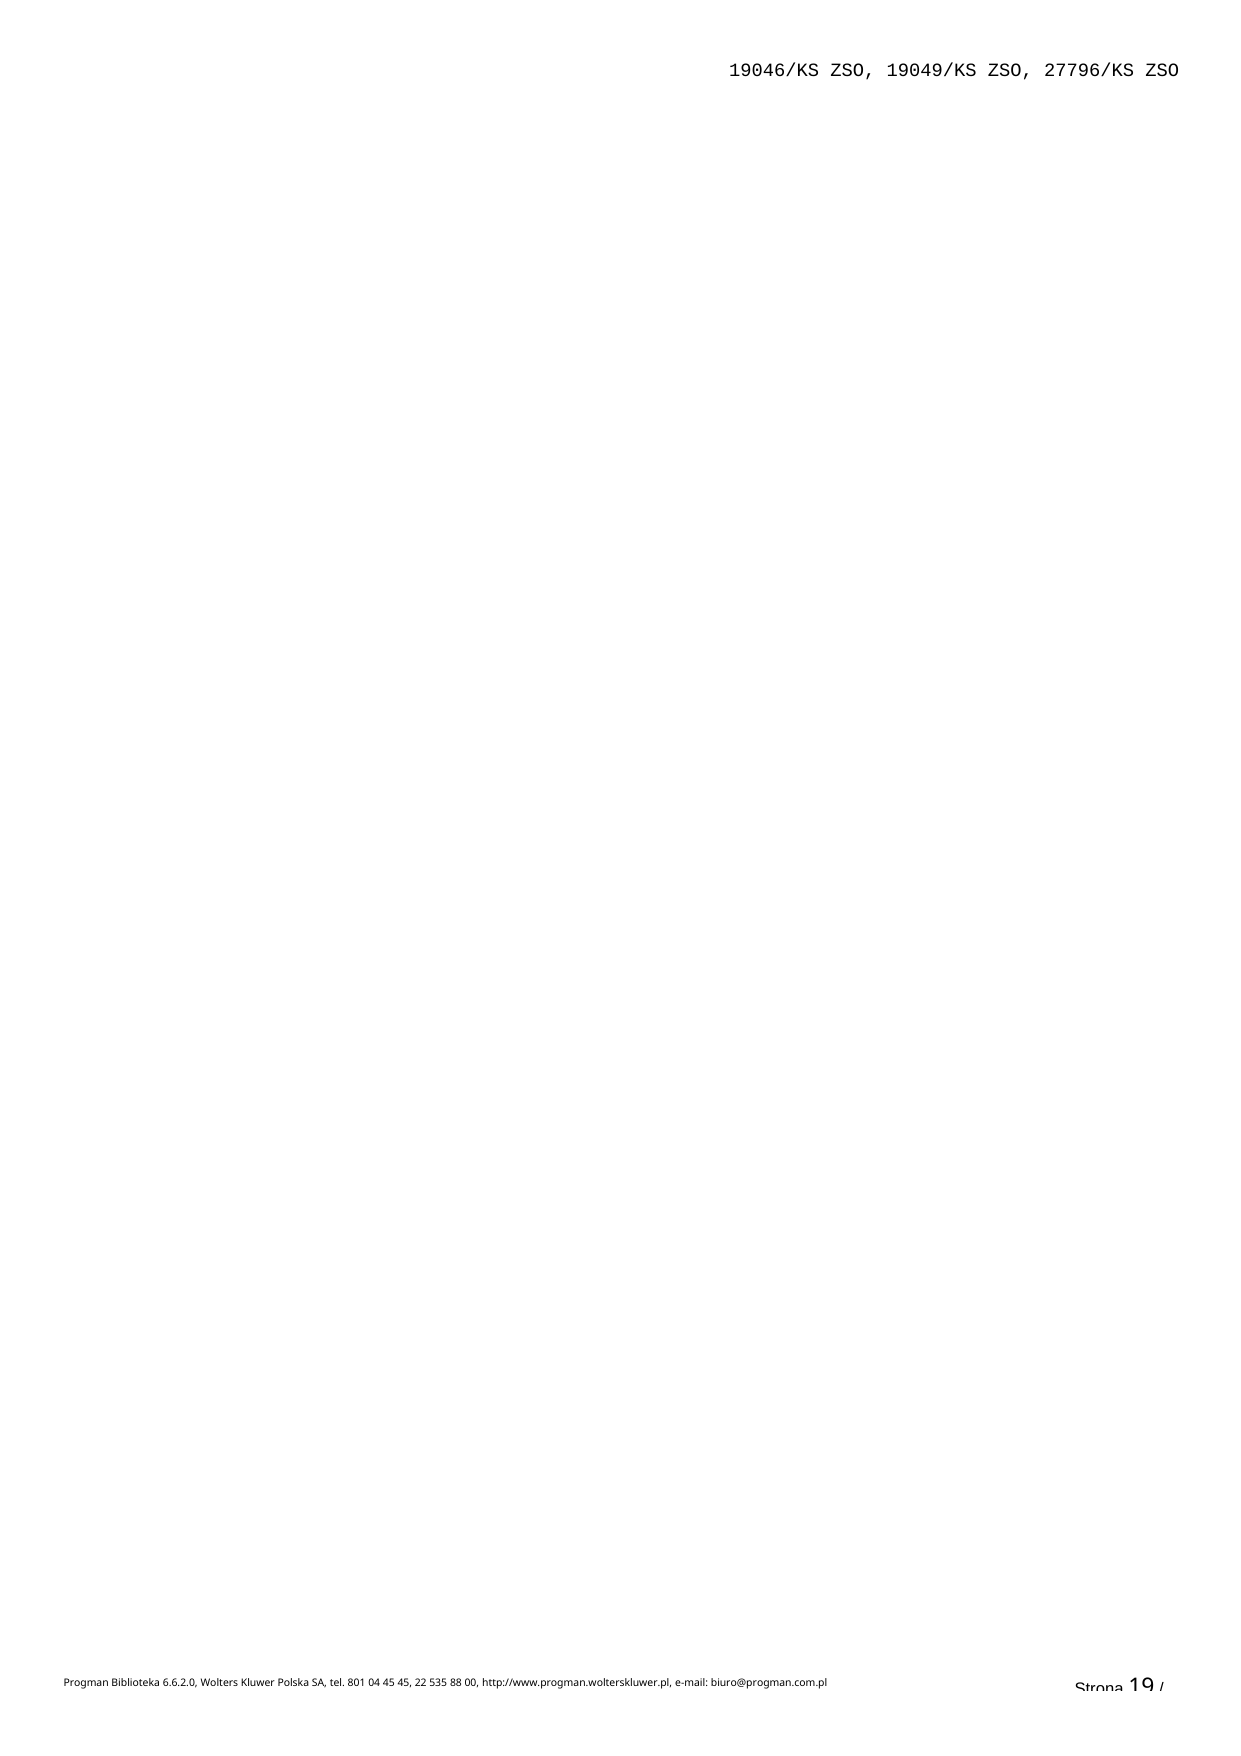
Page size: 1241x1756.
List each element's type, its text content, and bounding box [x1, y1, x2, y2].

text 19046/KS ZSO, 19049/KS ZSO, 27796/KS ZSO [729, 60, 1192, 82]
